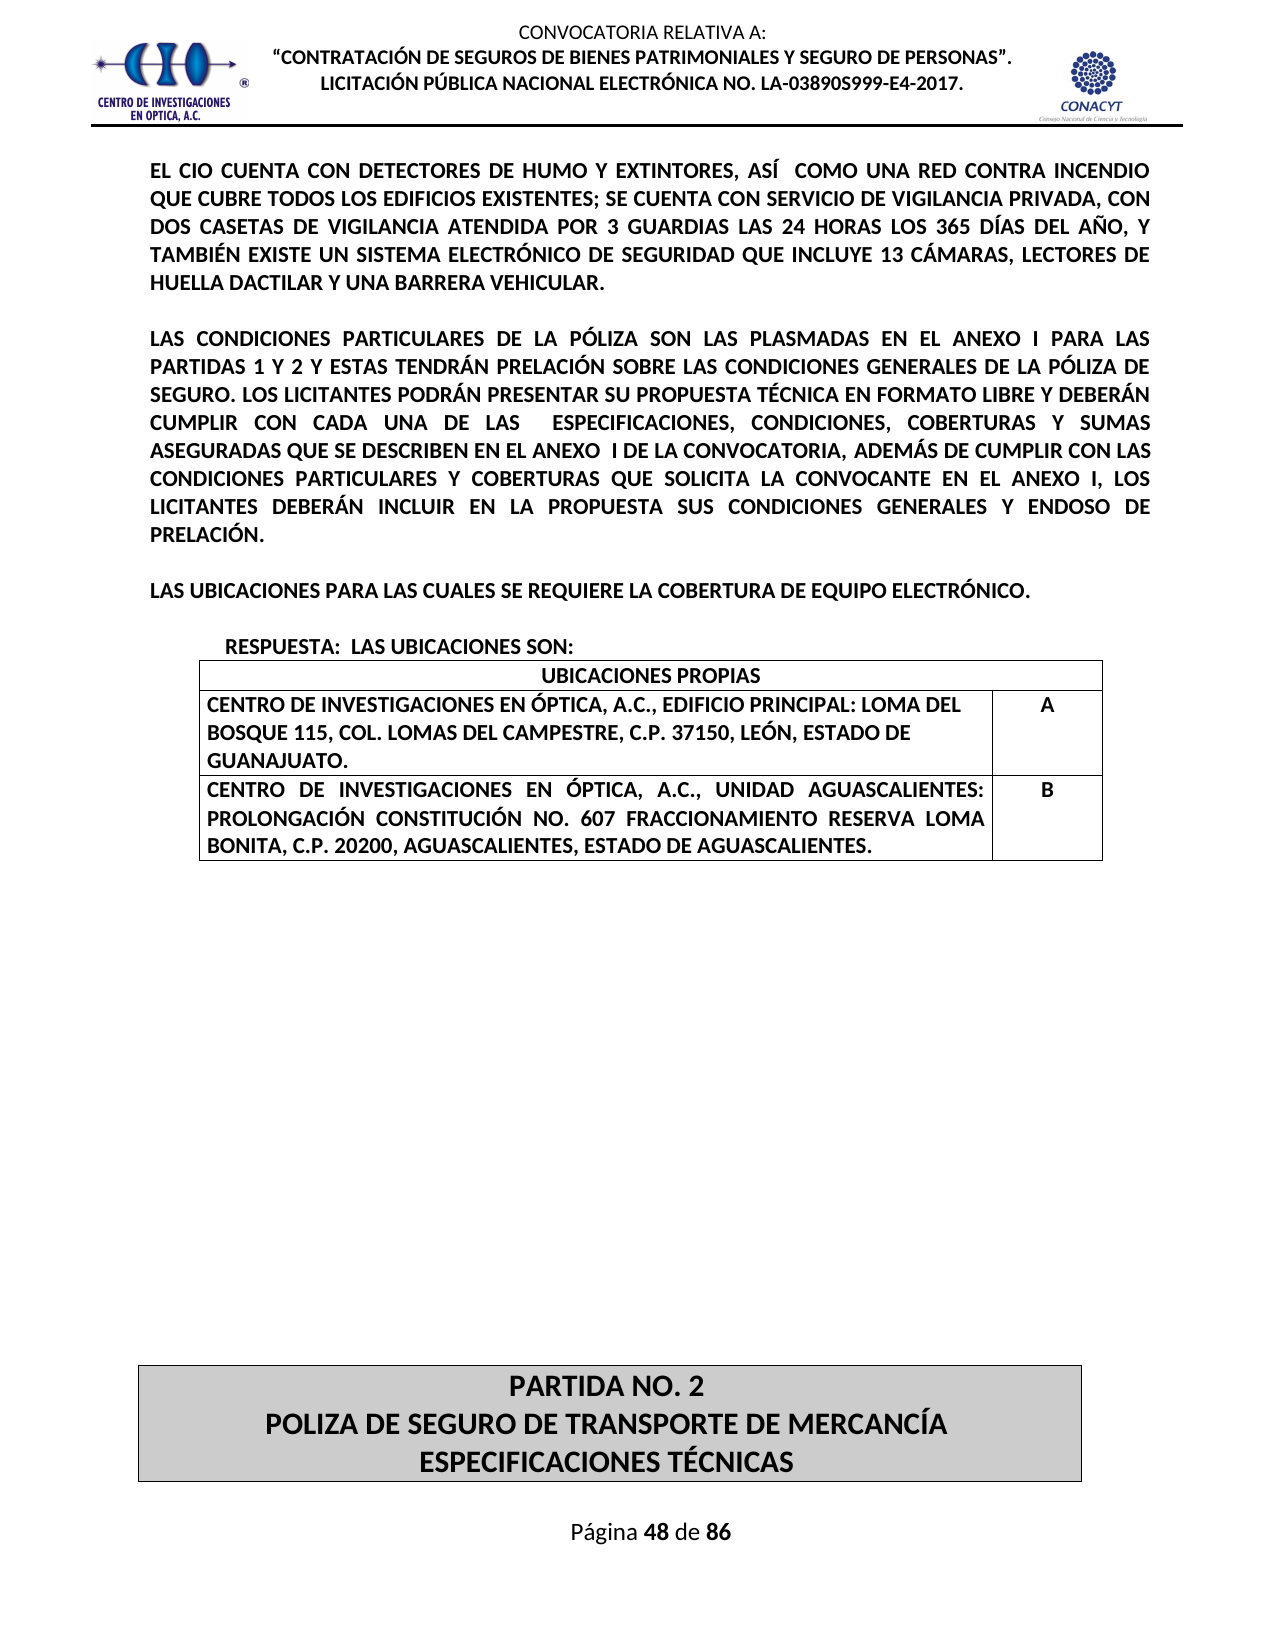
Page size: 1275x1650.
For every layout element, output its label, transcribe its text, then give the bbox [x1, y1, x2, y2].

table_header UBICACIONES PROPIAS [200, 661, 1102, 689]
picture [91, 41, 249, 122]
table_cell CENTRO DE INVESTIGACIONES EN ÓPTICA, A.C., UNIDAD AGUASCALIENTES: PROLONGACIÓN CONSTITUCIÓN NO. 607 FRACCIONAMIENTO RESERVA LOMA BONITA, C.P. 20200, AGUASCALIENTES, ESTADO DE AGUASCALIENTES. [200, 776, 992, 860]
text LAS UBICACIONES PARA LAS CUALES SE REQUIERE LA COBERTURA DE EQUIPO ELECTRÓNICO. [150, 576, 1152, 604]
table_cell B [993, 776, 1102, 860]
text RESPUESTA: LAS UBICACIONES SON: [225, 632, 1152, 660]
text EL CIO CUENTA CON DETECTORES DE HUMO Y EXTINTORES, ASÍ COMO UNA RED CONTRA INCENDIO QUE CUBRE TODOS LOS EDIFICIOS EXISTENTES; SE CUENTA CON SERVICIO DE VIGILANCIA PRIVADA, CON DOS CASETAS DE VIGILANCIA ATENDIDA POR 3 GUARDIAS LAS 24 HORAS LOS 365 DÍAS DEL AÑO, Y TAMBIÉN EXISTE UN SISTEMA ELECTRÓNICO DE SEGURIDAD QUE INCLUYE 13 CÁMARAS, LECTORES DE HUELLA DACTILAR Y UNA BARRERA VEHICULAR. [150, 156, 1152, 296]
text LAS CONDICIONES PARTICULARES DE LA PÓLIZA SON LAS PLASMADAS EN EL ANEXO I PARA LAS PARTIDAS 1 Y 2 Y ESTAS TENDRÁN PRELACIÓN SOBRE LAS CONDICIONES GENERALES DE LA PÓLIZA DE SEGURO. LOS LICITANTES PODRÁN PRESENTAR SU PROPUESTA TÉCNICA EN FORMATO LIBRE Y DEBERÁN CUMPLIR CON CADA UNA DE LAS ESPECIFICACIONES, CONDICIONES, COBERTURAS Y SUMAS ASEGURADAS QUE SE DESCRIBEN EN EL ANEXO I DE LA CONVOCATORIA, ADEMÁS DE CUMPLIR CON LAS CONDICIONES PARTICULARES Y COBERTURAS QUE SOLICITA LA CONVOCANTE EN EL ANEXO I, LOS LICITANTES DEBERÁN INCLUIR EN LA PROPUESTA SUS CONDICIONES GENERALES Y ENDOSO DE PRELACIÓN. [150, 324, 1152, 548]
picture [1036, 51, 1148, 122]
table_cell CENTRO DE INVESTIGACIONES EN ÓPTICA, A.C., EDIFICIO PRINCIPAL: LOMA DEL BOSQUE 115, COL. LOMAS DEL CAMPESTRE, C.P. 37150, LEÓN, ESTADO DE GUANAJUATO. [200, 691, 992, 774]
table_cell A [993, 691, 1102, 774]
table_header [139, 1366, 1081, 1481]
